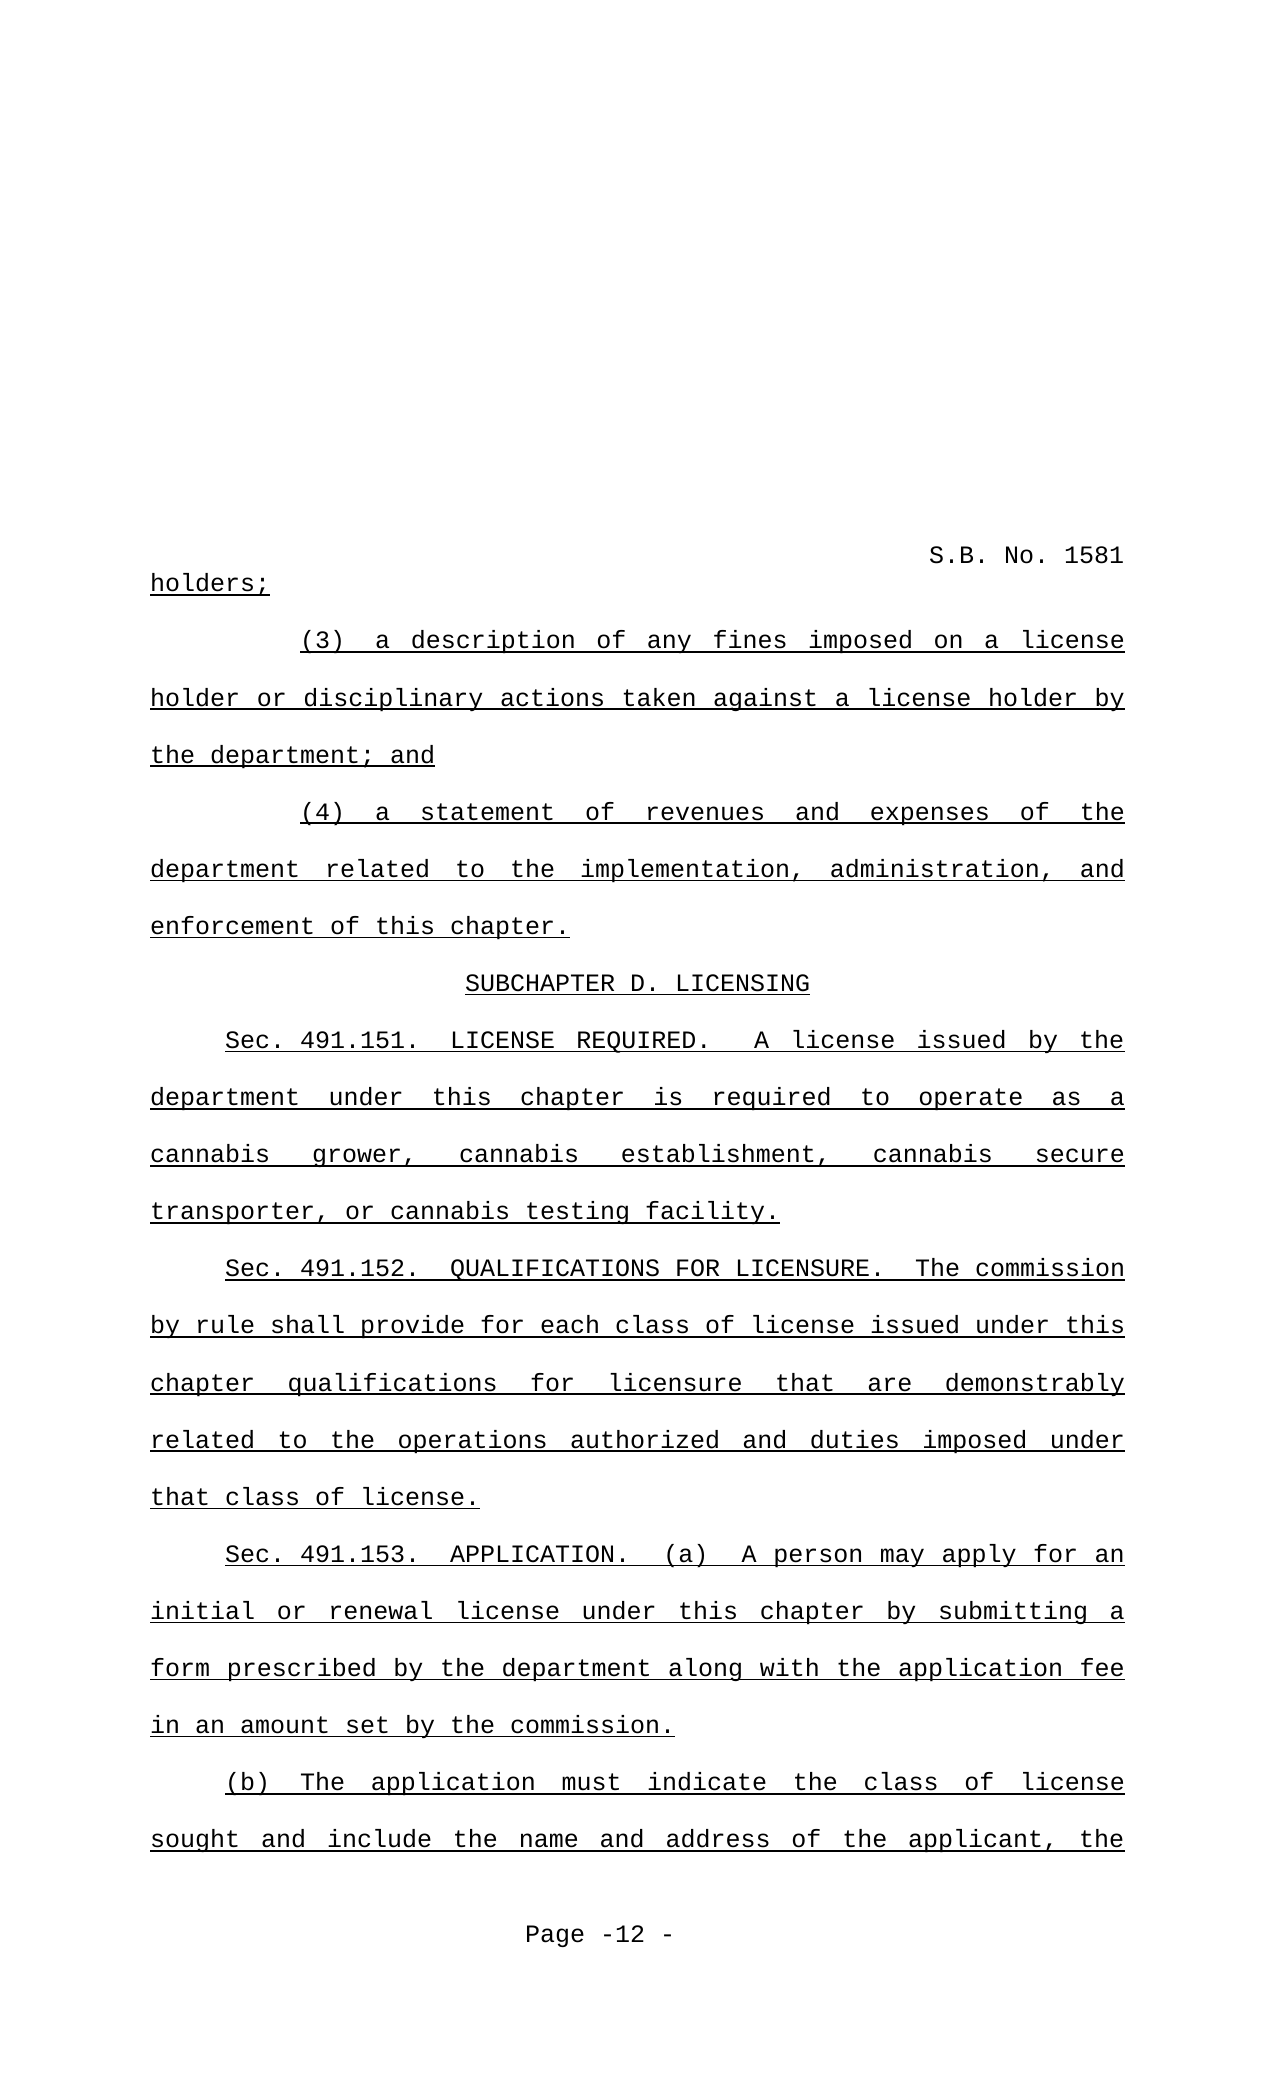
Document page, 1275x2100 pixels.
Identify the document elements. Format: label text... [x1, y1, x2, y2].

text (3) a description of any fines imposed on a license holder or disciplinary actions taken against a license holder by the department; and [150, 628, 1125, 708]
text Sec. 491.152. QUALIFICATIONS FOR LICENSURE. The commission by rule shall provide for each class of license issued under this chapter qualifications for licensure that are demonstrably related to the operations authorized and duties imposed under that class of license. [150, 1338, 1125, 1393]
text Sec. 491.153. APPLICATION. (a) A person may apply for an initial or renewal license under this chapter by submitting a form prescribed by the department along with the application fee in an amount set by the commission. [150, 1623, 1125, 1679]
text Sec. 491.151. LICENSE REQUIRED. A license issued by the department under this chapter is required to operate as a cannabis grower, cannabis establishment, cannabis secure transporter, or cannabis testing facility. [150, 1027, 1125, 1108]
text (3) a description of any fines imposed on a license holder or disciplinary actions taken against a license holder by the department; and [150, 710, 1125, 771]
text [150, 571, 1125, 599]
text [150, 1769, 1125, 1850]
text SUBCHAPTER D. LICENSING [150, 970, 1125, 999]
text Sec. 491.152. QUALIFICATIONS FOR LICENSURE. The commission by rule shall provide for each class of license issued under this chapter qualifications for licensure that are demonstrably related to the operations authorized and duties imposed under that class of license. [150, 1395, 1125, 1450]
text Sec. 491.153. APPLICATION. (a) A person may apply for an initial or renewal license under this chapter by submitting a form prescribed by the department along with the application fee in an amount set by the commission. [150, 1680, 1125, 1741]
text Sec. 491.151. LICENSE REQUIRED. A license issued by the department under this chapter is required to operate as a cannabis grower, cannabis establishment, cannabis secure transporter, or cannabis testing facility. [150, 1167, 1125, 1227]
text Sec. 491.153. APPLICATION. (a) A person may apply for an initial or renewal license under this chapter by submitting a form prescribed by the department along with the application fee in an amount set by the commission. [150, 1541, 1125, 1622]
text (4) a statement of revenues and expenses of the department related to the implementation, administration, and enforcement of this chapter. [150, 881, 1125, 942]
text Sec. 491.152. QUALIFICATIONS FOR LICENSURE. The commission by rule shall provide for each class of license issued under this chapter qualifications for licensure that are demonstrably related to the operations authorized and duties imposed under that class of license. [150, 1452, 1125, 1513]
text Sec. 491.152. QUALIFICATIONS FOR LICENSURE. The commission by rule shall provide for each class of license issued under this chapter qualifications for licensure that are demonstrably related to the operations authorized and duties imposed under that class of license. [150, 1256, 1125, 1336]
text Sec. 491.151. LICENSE REQUIRED. A license issued by the department under this chapter is required to operate as a cannabis grower, cannabis establishment, cannabis secure transporter, or cannabis testing facility. [150, 1110, 1125, 1165]
text (4) a statement of revenues and expenses of the department related to the implementation, administration, and enforcement of this chapter. [150, 799, 1125, 880]
